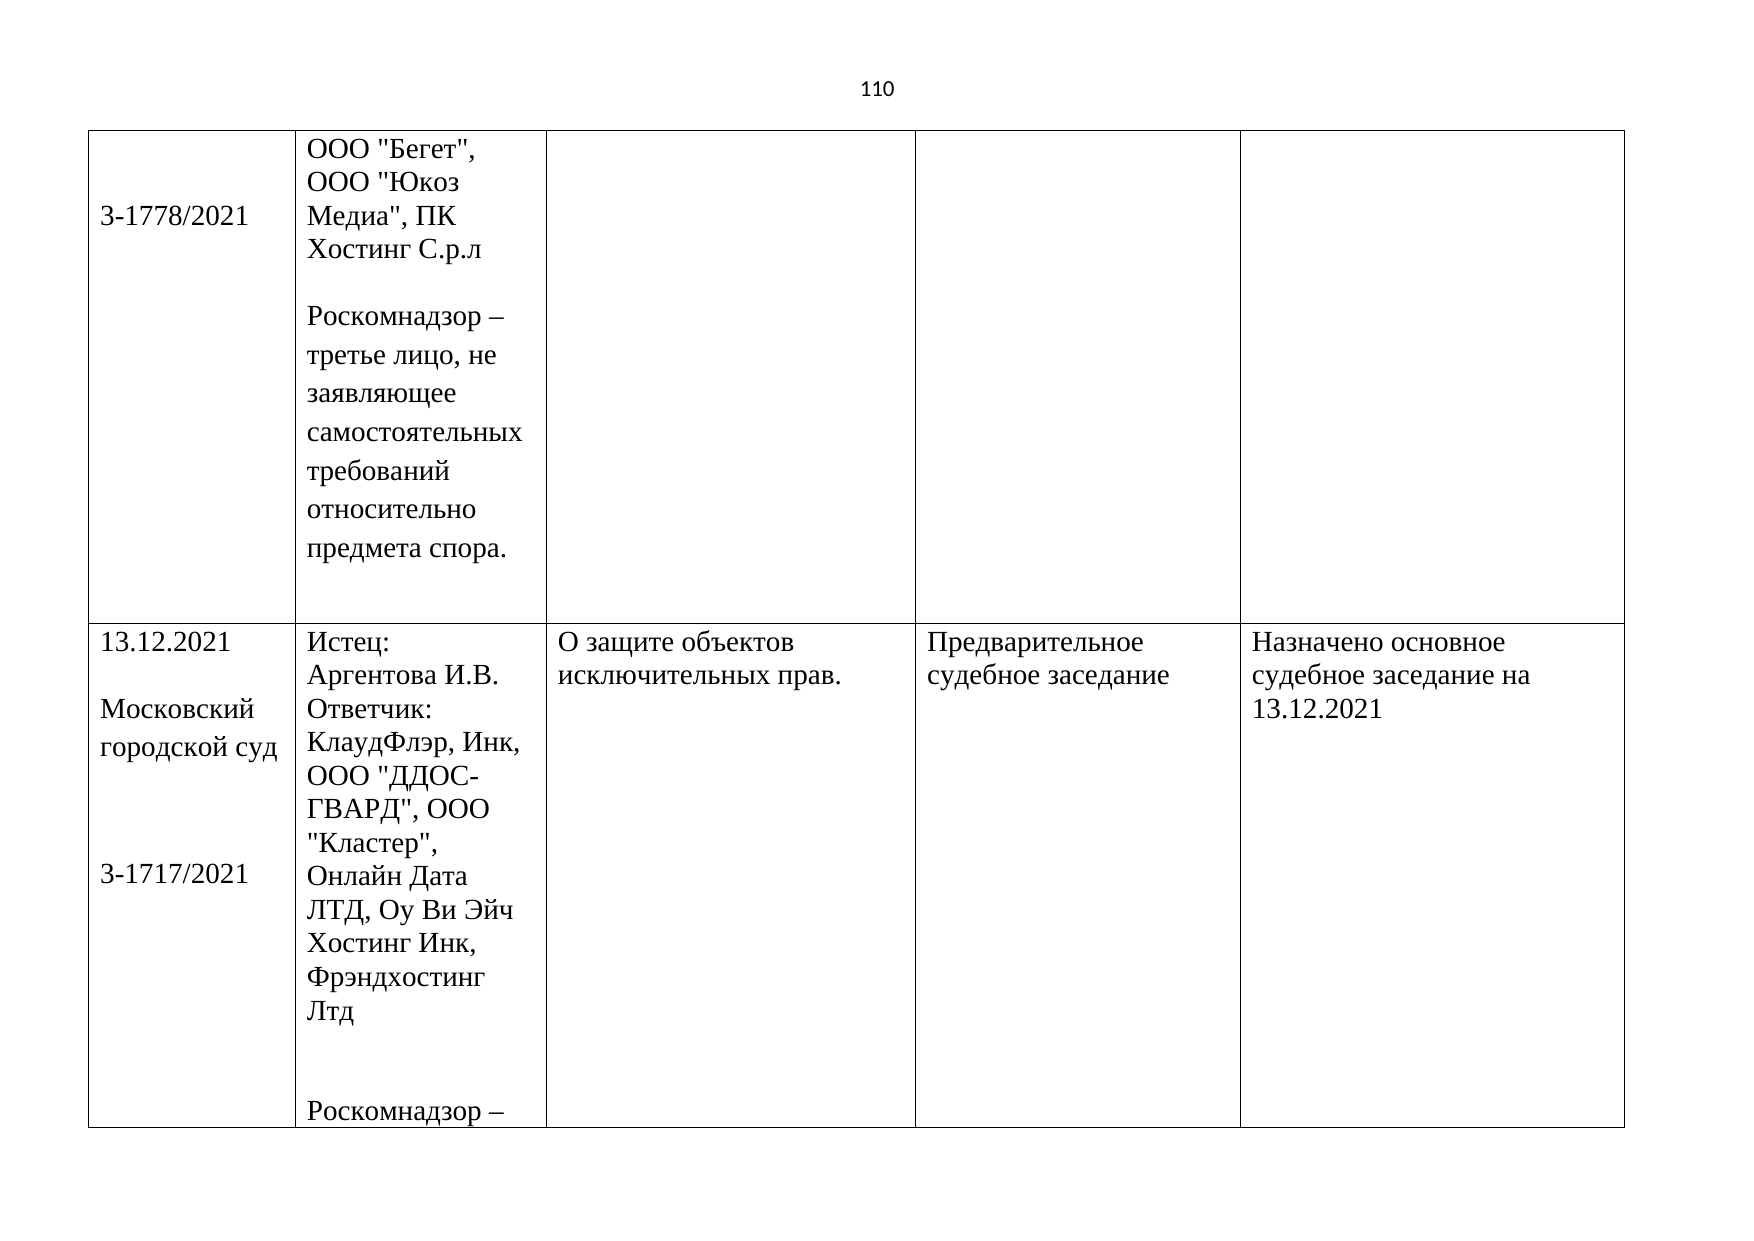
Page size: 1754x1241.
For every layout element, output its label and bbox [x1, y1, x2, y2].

table_cell [916, 131, 1240, 623]
table_cell [296, 131, 546, 623]
table_cell [89, 624, 295, 1127]
table_cell [296, 624, 546, 1127]
table_cell [547, 131, 915, 623]
table_cell [547, 624, 915, 1127]
table_cell [916, 624, 1240, 1127]
table_cell [1241, 131, 1624, 623]
table_cell [89, 131, 295, 623]
table_cell [1241, 624, 1624, 1127]
